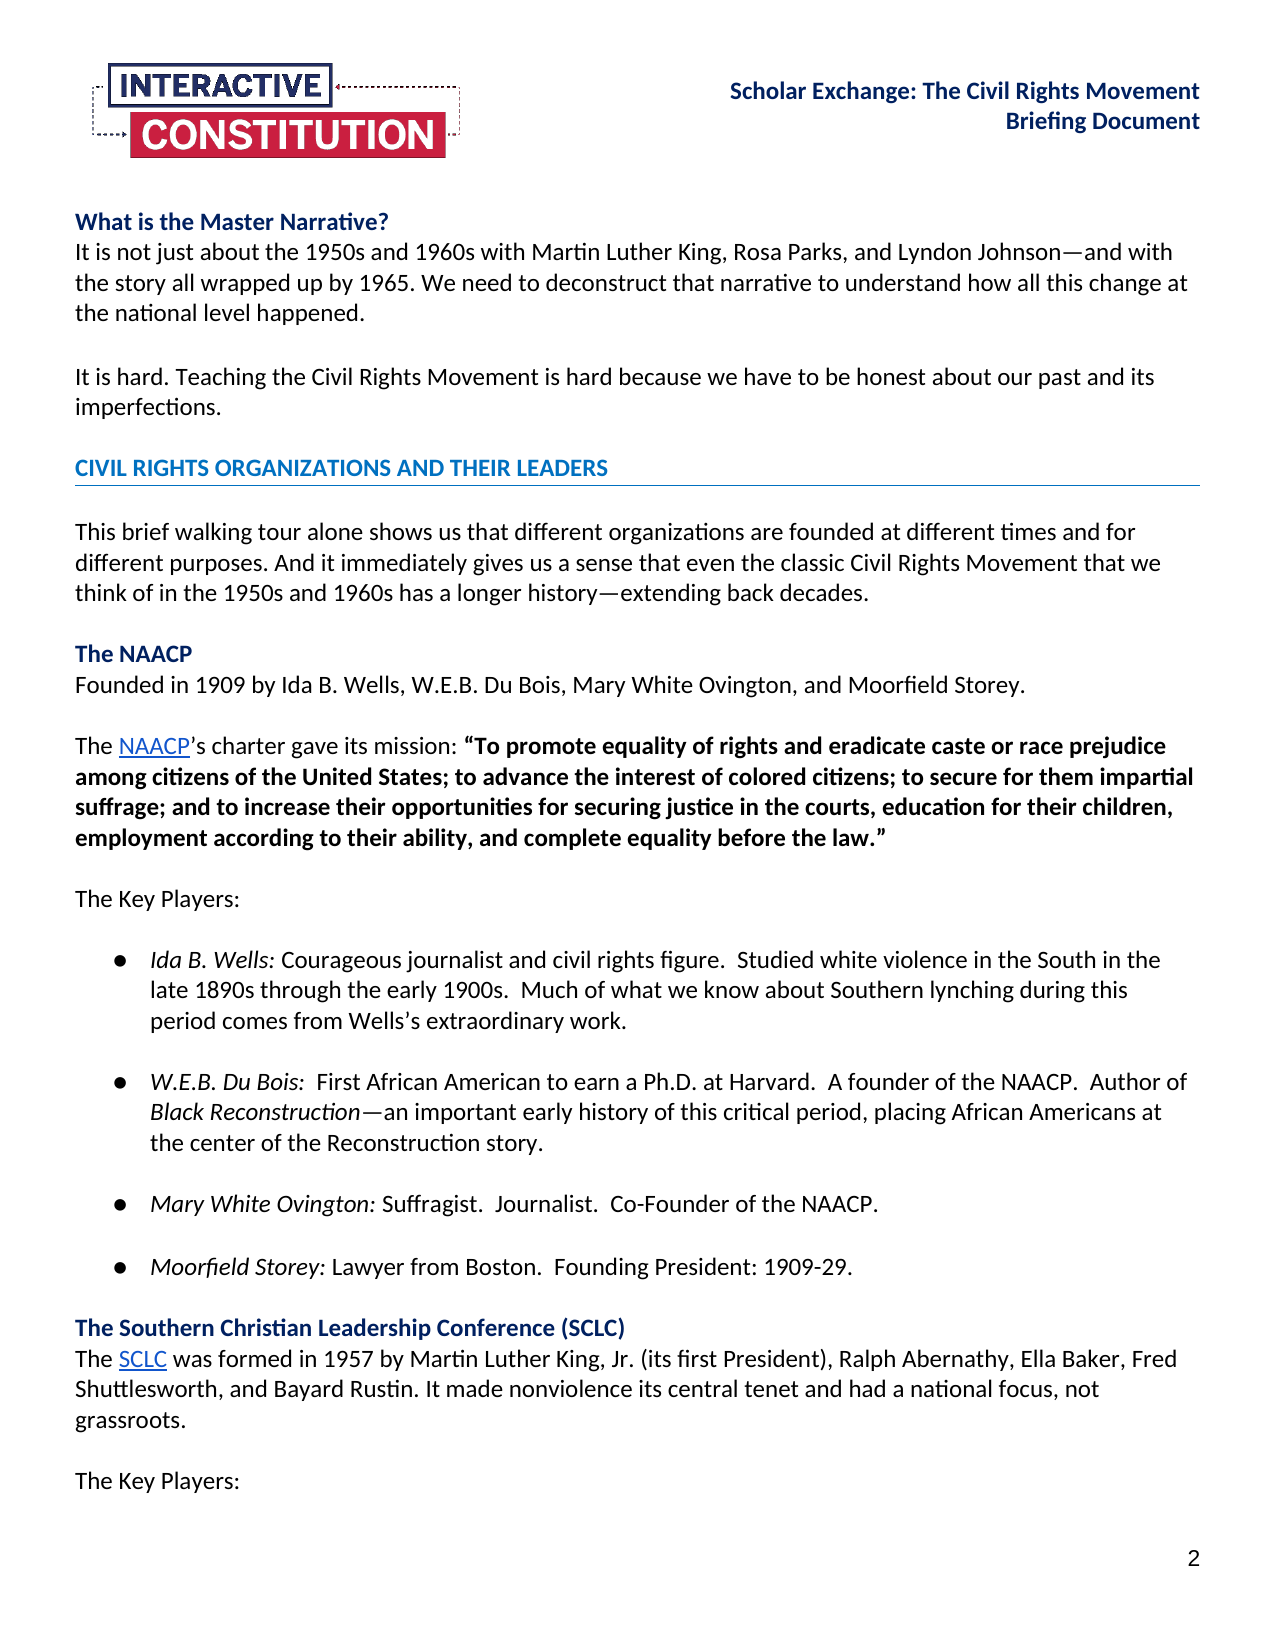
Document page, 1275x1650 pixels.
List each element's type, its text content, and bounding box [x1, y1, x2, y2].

text It is hard. Teaching the Civil Rights Movement is hard because we have to be honest about our past and its imperfections. [75, 361, 1200, 422]
list Ida B. Wells: Courageous journalist and civil rights figure. Studied white violence in the South in the late 1890s through the early 1900s. Much of what we know about Southern lynching during this period comes from Wells’s extraordinary work. [112, 944, 1200, 1035]
text The Key Players: [75, 883, 1200, 913]
text Founded in 1909 by Ida B. Wells, W.E.B. Du Bois, Mary White Ovington, and Moorfield Storey. [75, 669, 1200, 700]
text It is not just about the 1950s and 1960s with Martin Luther King, Rosa Parks, and Lyndon Johnson—and with the story all wrapped up by 1965. We need to deconstruct that narrative to understand how all this change at the national level happened. [75, 236, 1200, 328]
text This brief walking tour alone shows us that different organizations are founded at different times and for different purposes. And it immediately gives us a sense that even the classic Civil Rights Movement that we think of in the 1950s and 1960s has a longer history—extending back decades. [75, 517, 1200, 608]
list W.E.B. Du Bois: First African American to earn a Ph.D. at Harvard. A founder of the NAACP. Author of Black Reconstruction—an important early history of this critical period, placing African Americans at the center of the Reconstruction story. [112, 1066, 1200, 1157]
text The NAACP’s charter gave its mission: “To promote equality of rights and eradicate caste or race prejudice among citizens of the United States; to advance the interest of colored citizens; to secure for them impartial suffrage; and to increase their opportunities for securing justice in the courts, education for their children, employment according to their ability, and complete equality before the law.” [75, 730, 1200, 852]
text The Southern Christian Leadership Conference (SCLC) [75, 1312, 1200, 1343]
picture [92, 63, 460, 158]
text The Key Players: [75, 1465, 1200, 1496]
text CIVIL RIGHTS ORGANIZATIONS AND THEIR LEADERS [75, 452, 1200, 485]
list Mary White Ovington: Suffragist. Journalist. Co-Founder of the NAACP. [112, 1188, 1200, 1218]
text The SCLC was formed in 1957 by Martin Luther King, Jr. (its first President), Ralph Abernathy, Ella Baker, Fred Shuttlesworth, and Bayard Rustin. It made nonviolence its central tenet and had a national focus, not grassroots. [75, 1343, 1200, 1434]
list Moorfield Storey: Lawyer from Boston. Founding President: 1909-29. [112, 1251, 1200, 1282]
text The NAACP [75, 639, 1200, 669]
text What is the Master Narrative? [75, 206, 1200, 236]
